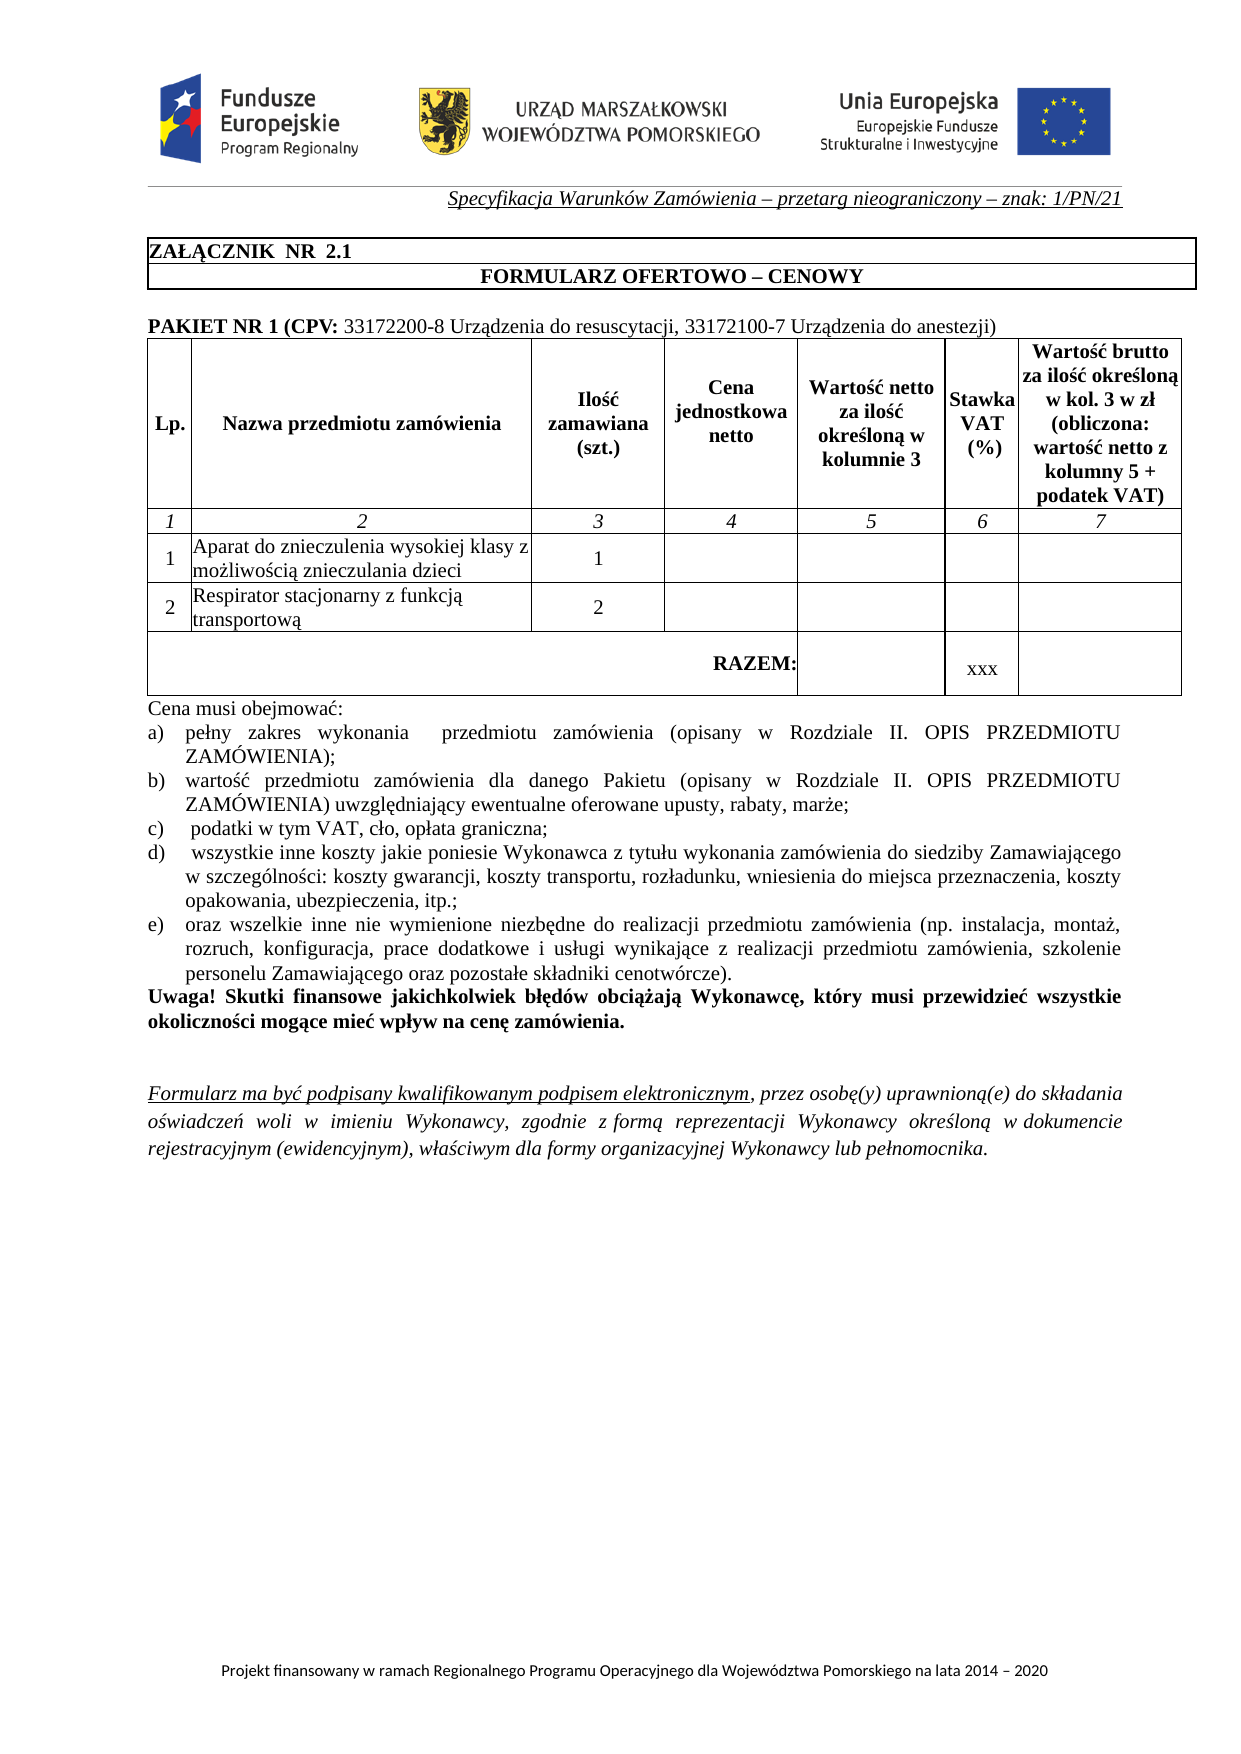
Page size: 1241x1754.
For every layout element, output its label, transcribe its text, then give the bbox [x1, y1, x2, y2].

table_cell [798, 583, 944, 631]
table_cell [946, 583, 1018, 631]
table_cell 3 [532, 509, 664, 533]
list wartość przedmiotu zamówienia dla danego Pakietu (opisany w Rozdziale II. OPIS PRZEDMIOTU ZAMÓWIENIA) uwzględniający ewentualne oferowane upusty, rabaty, marże; [148, 768, 1122, 816]
table_cell 2 [192, 509, 531, 533]
table_header Ilość zamawiana (szt.) [532, 339, 664, 507]
table_cell Respirator stacjonarny z funkcją transportową [192, 583, 531, 631]
table_cell [665, 583, 797, 631]
picture [147, 73, 1123, 187]
table_cell [1019, 583, 1181, 631]
table_cell Aparat do znieczulenia wysokiej klasy z możliwością znieczulania dzieci [192, 534, 531, 582]
table_cell [798, 632, 944, 695]
table_cell 1 [532, 534, 664, 582]
table_cell 2 [532, 583, 664, 631]
table_cell RAZEM: [148, 632, 797, 695]
table_cell [1019, 632, 1181, 695]
table_cell 5 [798, 509, 944, 533]
table_cell xxx [946, 632, 1018, 695]
table_cell [665, 534, 797, 582]
table_cell [946, 534, 1018, 582]
table_cell 4 [665, 509, 797, 533]
text PAKIET NR 1 (CPV: 33172200-8 Urządzenia do resuscytacji, 33172100-7 Urządzenia do anestezji) [148, 314, 1122, 338]
table_cell 1 [148, 534, 191, 582]
table_header Stawka VAT (%) [946, 339, 1018, 507]
table_cell 2 [148, 583, 191, 631]
table_header Nazwa przedmiotu zamówienia [192, 339, 531, 507]
table_header Wartość netto za ilość określoną w kolumnie 3 [798, 339, 944, 507]
list oraz wszelkie inne nie wymienione niezbędne do realizacji przedmiotu zamówienia (np. instalacja, montaż, rozruch, konfiguracja, prace dodatkowe i usługi wynikające z realizacji przedmiotu zamówienia, szkolenie personelu Zamawiającego oraz pozostałe składniki cenotwórcze). [148, 912, 1122, 984]
table_cell [798, 534, 944, 582]
table_cell 7 [1019, 509, 1181, 533]
table_header Cena jednostkowa netto [665, 339, 797, 507]
text Cena musi obejmować: [148, 696, 1122, 720]
text Formularz ma być podpisany kwalifikowanym podpisem elektronicznym, przez osobę(y) uprawnioną(e) do składania oświadczeń woli w imieniu Wykonawcy, zgodnie z formą reprezentacji Wykonawcy określoną w dokumencie rejestracyjnym (ewidencyjnym), właściwym dla formy organizacyjnej Wykonawcy lub pełnomocnika. [148, 1081, 1122, 1160]
table_header ZAŁĄCZNIK NR 2.1 [149, 239, 1195, 263]
table_header Lp. [148, 339, 191, 507]
table_cell FORMULARZ OFERTOWO – CENOWY [149, 264, 1195, 288]
list podatki w tym VAT, cło, opłata graniczna; [148, 816, 1122, 840]
list wszystkie inne koszty jakie poniesie Wykonawca z tytułu wykonania zamówienia do siedziby Zamawiającego w szczególności: koszty gwarancji, koszty transportu, rozładunku, wniesienia do miejsca przeznaczenia, koszty opakowania, ubezpieczenia, itp.; [148, 840, 1122, 912]
table_cell 6 [946, 509, 1018, 533]
text Uwaga! Skutki finansowe jakichkolwiek błędów obciążają Wykonawcę, który musi przewidzieć wszystkie okoliczności mogące mieć wpływ na cenę zamówienia. [148, 984, 1122, 1033]
table_header Wartość brutto za ilość określoną w kol. 3 w zł (obliczona: wartość netto z kolumny 5 + podatek VAT) [1019, 339, 1181, 507]
table_cell 1 [148, 509, 191, 533]
list pełny zakres wykonania przedmiotu zamówienia (opisany w Rozdziale II. OPIS PRZEDMIOTU ZAMÓWIENIA); [148, 720, 1122, 768]
table_cell [1019, 534, 1181, 582]
